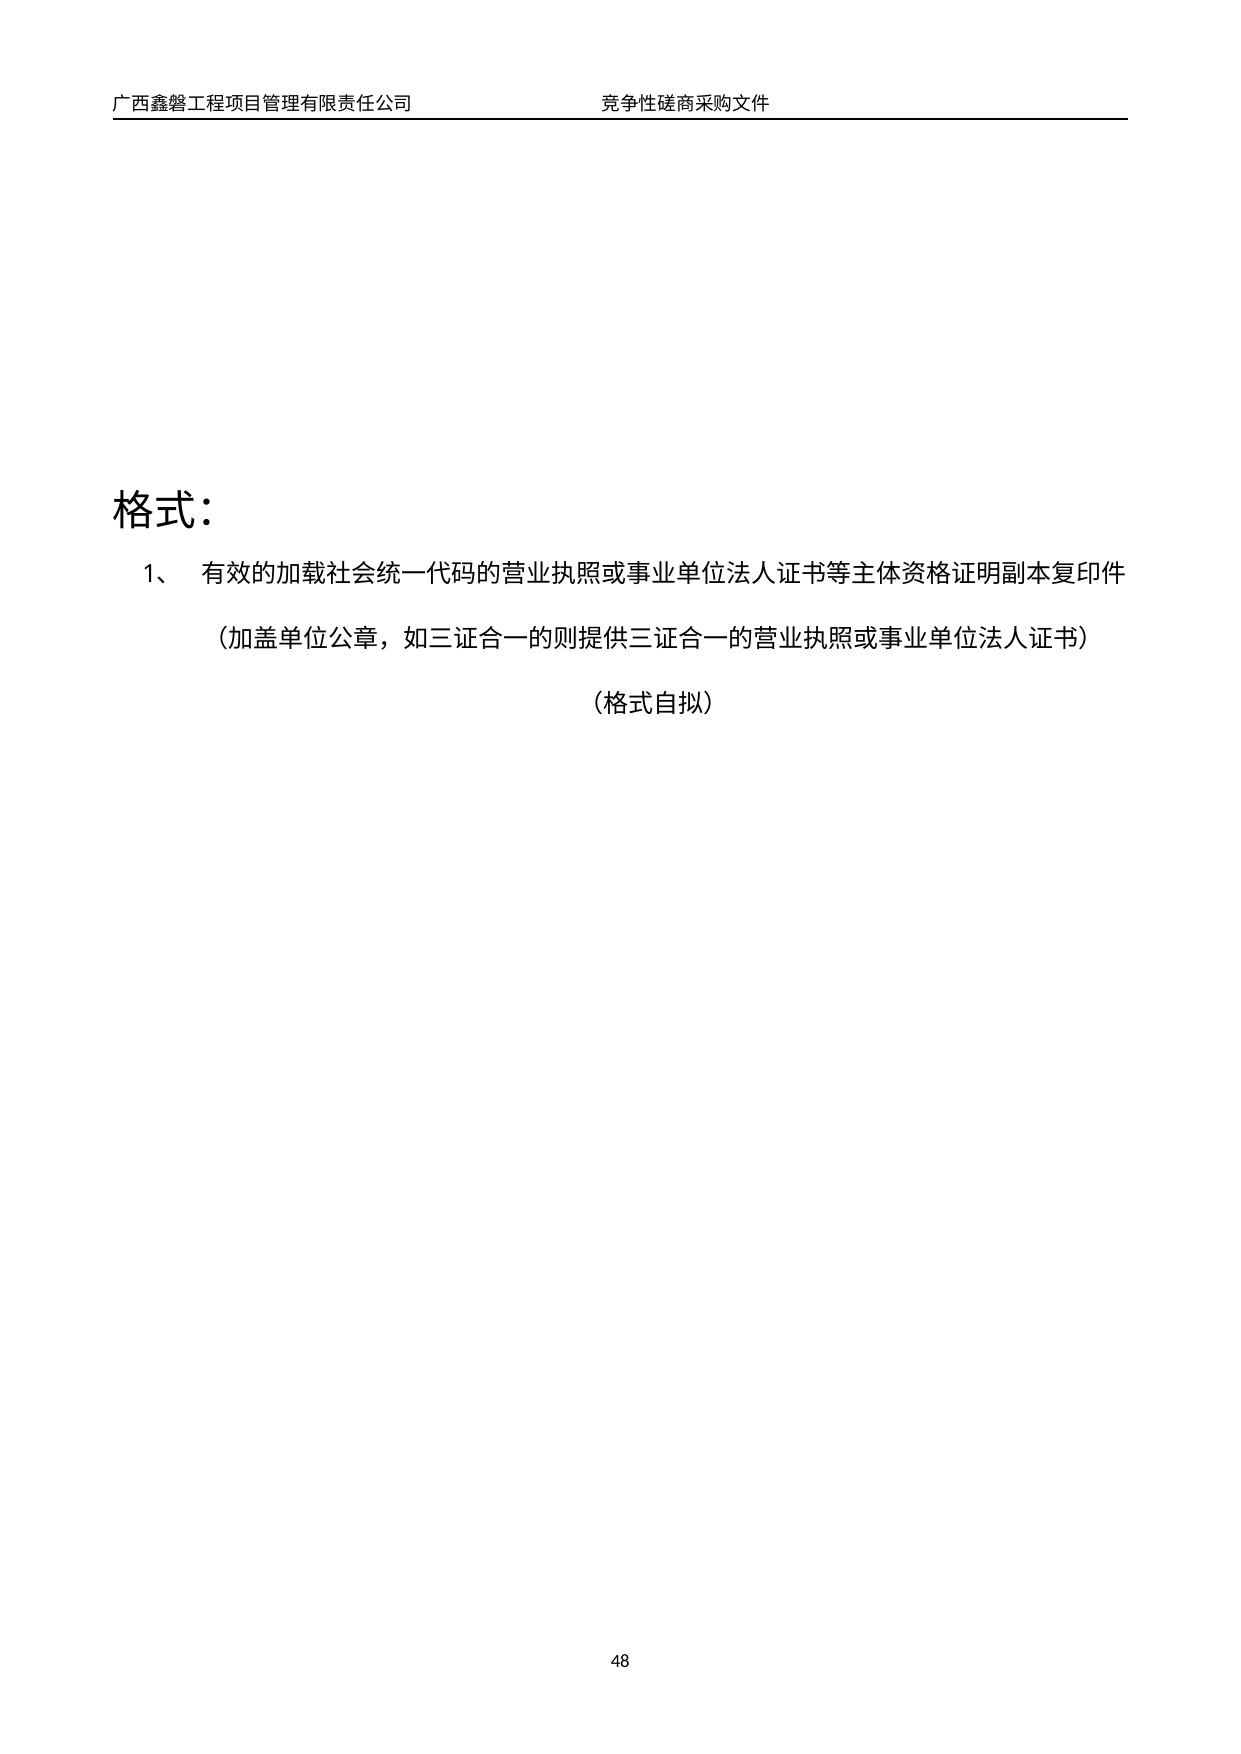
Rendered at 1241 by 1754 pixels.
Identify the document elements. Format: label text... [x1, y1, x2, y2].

text 格式： [112, 474, 1128, 539]
list 有效的加载社会统一代码的营业执照或事业单位法人证书等主体资格证明副本复印件（加盖单位公章，如三证合一的则提供三证合一的营业执照或事业单位法人证书）（格式自拟） [141, 539, 1128, 734]
